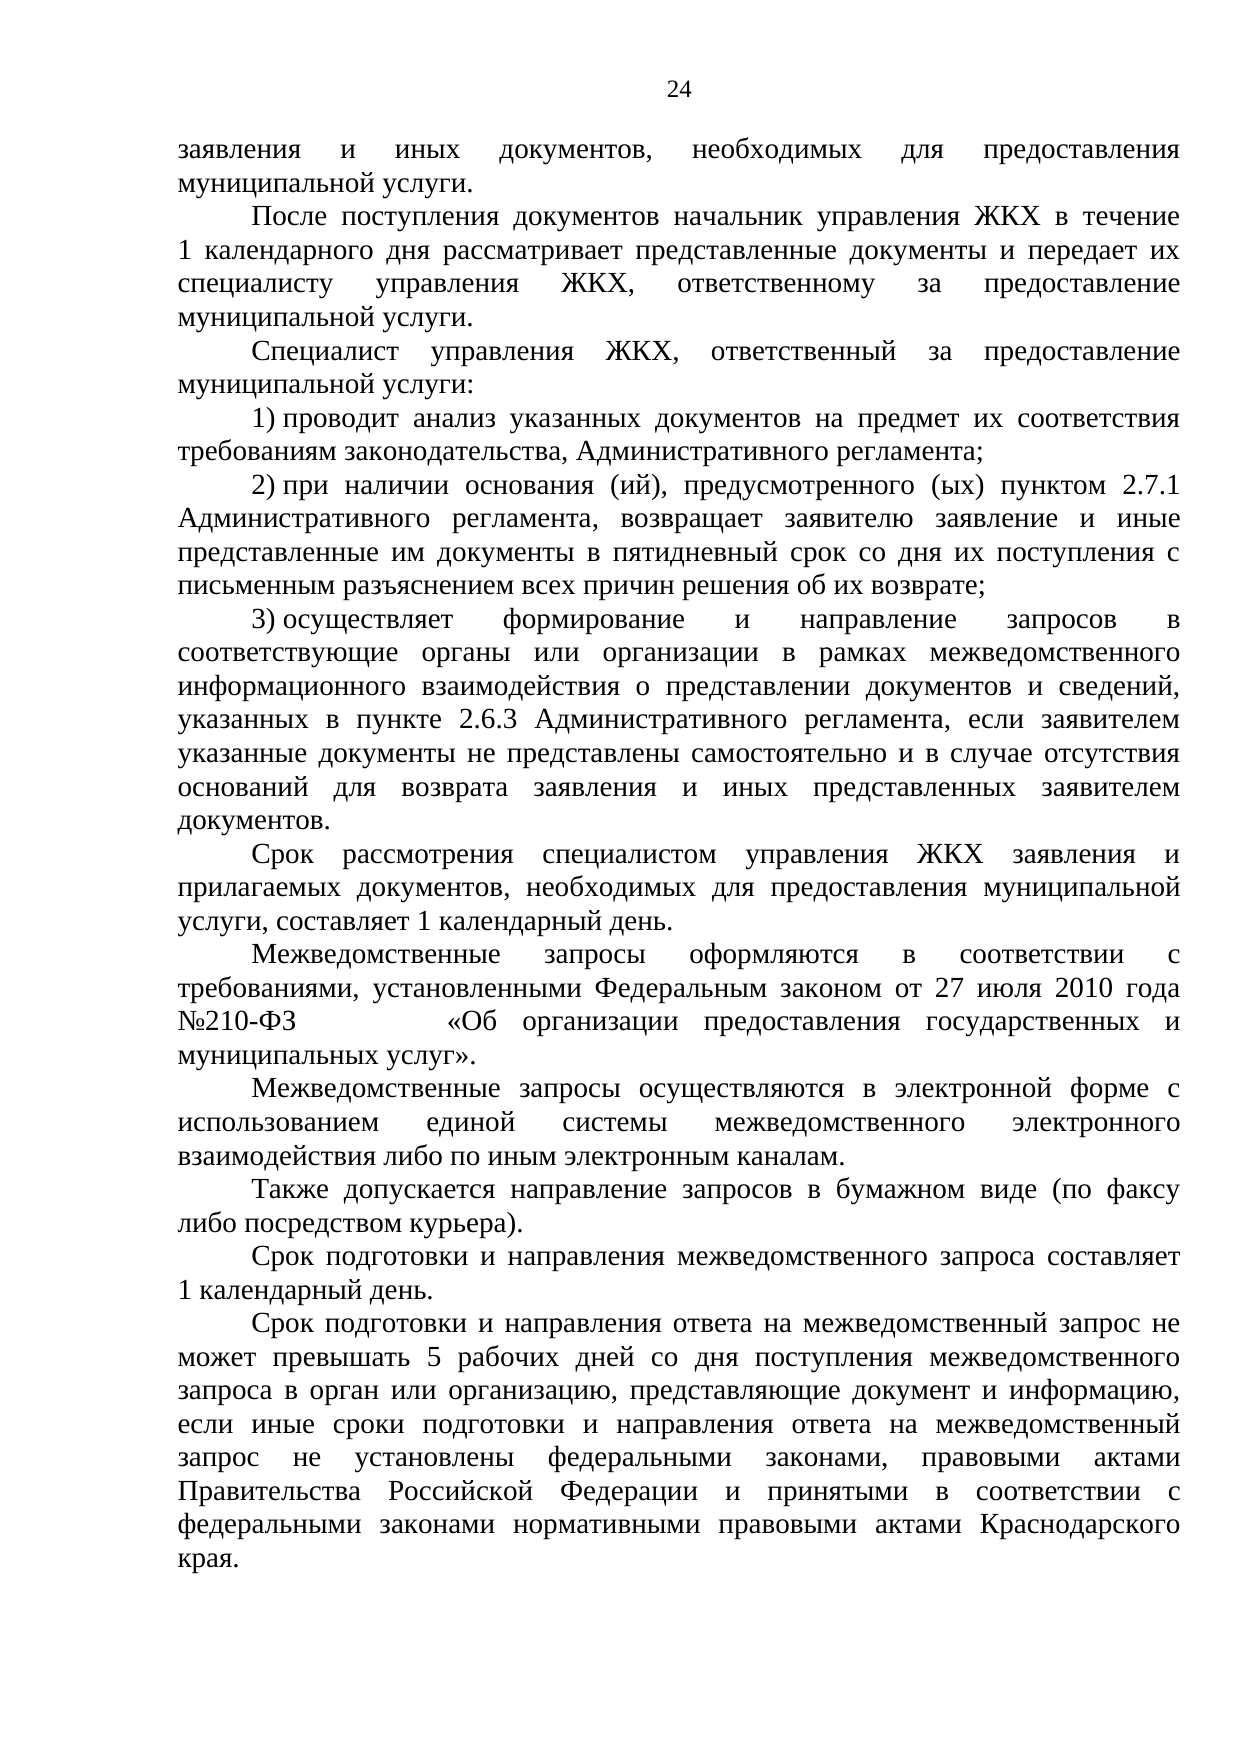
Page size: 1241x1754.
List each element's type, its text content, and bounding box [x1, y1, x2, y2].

text Срок подготовки и направления межведомственного запроса составляет 1 календарный день. [177, 1238, 1181, 1305]
text Также допускается направление запросов в бумажном виде (по факсу либо посредством курьера). [177, 1171, 1181, 1238]
text Срок подготовки и направления ответа на межведомственный запрос не может превышать 5 рабочих дней со дня поступления межведомственного запроса в орган или организацию, представляющие документ и информацию, если иные сроки подготовки и направления ответа на межведомственный запрос не установлены федеральными законами, правовыми актами Правительства Российской Федерации и принятыми в соответствии с федеральными законами нормативными правовыми актами Краснодарского края. [177, 1305, 1181, 1574]
text 1) проводит анализ указанных документов на предмет их соответствия требованиям законодательства, Административного регламента; [177, 400, 1181, 467]
text Специалист управления ЖКХ, ответственный за предоставление муниципальной услуги: [177, 333, 1181, 400]
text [177, 131, 1181, 198]
text Межведомственные запросы оформляются в соответствии с требованиями, установленными Федеральным законом от 27 июля 2010 года №210-ФЗ «Об организации предоставления государственных и муниципальных услуг». [177, 936, 1181, 1071]
text 3) осуществляет формирование и направление запросов в соответствующие органы или организации в рамках межведомственного информационного взаимодействия о представлении документов и сведений, указанных в пункте 2.6.3 Административного регламента, если заявителем указанные документы не представлены самостоятельно и в случае отсутствия оснований для возврата заявления и иных представленных заявителем документов. [177, 601, 1181, 836]
text 2) при наличии основания (ий), предусмотренного (ых) пунктом 2.7.1 Административного регламента, возвращает заявителю заявление и иные представленные им документы в пятидневный срок со дня их поступления с письменным разъяснением всех причин решения об их возврате; [177, 467, 1181, 601]
text Межведомственные запросы осуществляются в электронной форме с использованием единой системы межведомственного электронного взаимодействия либо по иным электронным каналам. [177, 1071, 1181, 1171]
text Срок рассмотрения специалистом управления ЖКХ заявления и прилагаемых документов, необходимых для предоставления муниципальной услуги, составляет 1 календарный день. [177, 836, 1181, 936]
text После поступления документов начальник управления ЖКХ в течение 1 календарного дня рассматривает представленные документы и передает их специалисту управления ЖКХ, ответственному за предоставление муниципальной услуги. [177, 198, 1181, 333]
